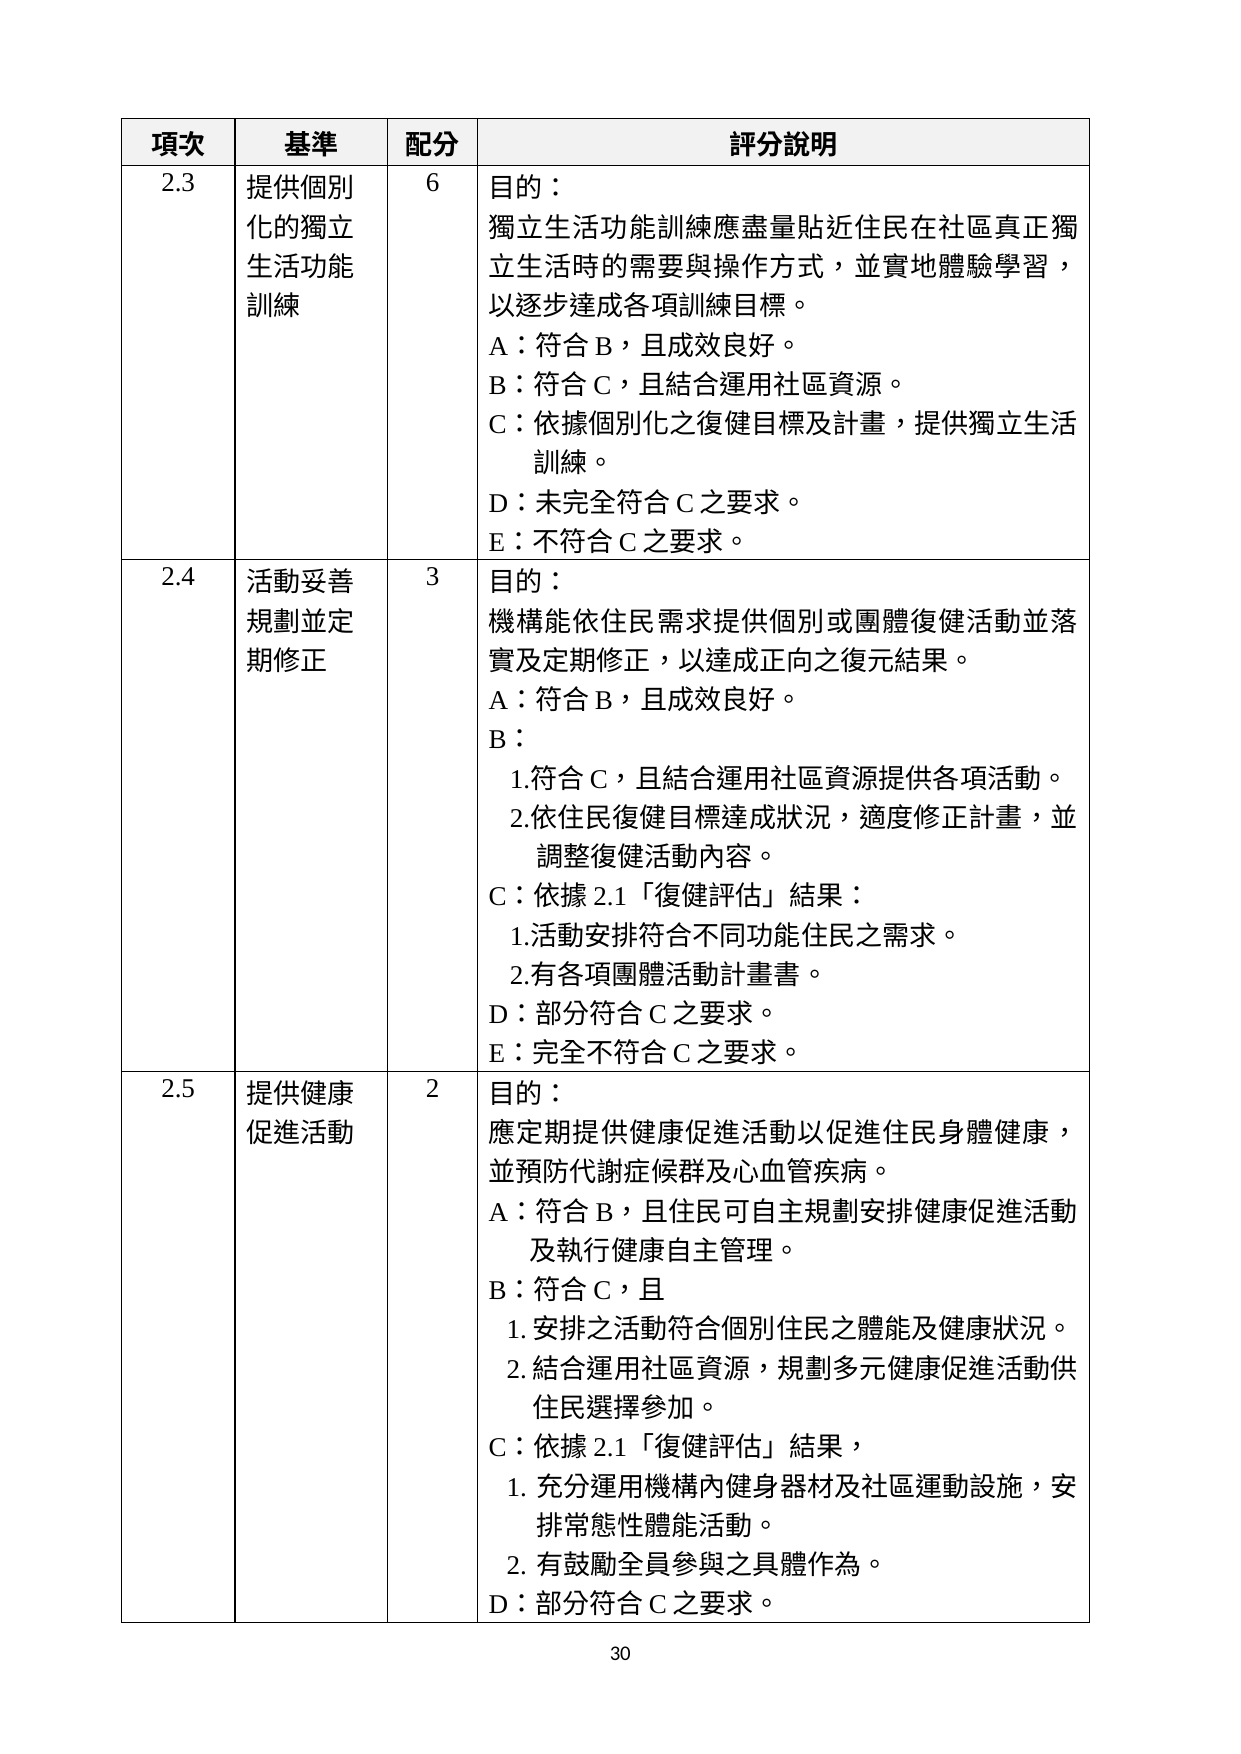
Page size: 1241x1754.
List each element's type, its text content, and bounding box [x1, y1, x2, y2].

table_cell 活動妥善規劃並定期修正 [236, 560, 387, 1071]
table_cell 目的： 應定期提供健康促進活動以促進住民身體健康，並預防代謝症候群及心血管疾病。 A：符合B，且住民可自主規劃安排健康促進活動及執行健康自主管理。 B：符合C，且 安排之活動符合個別住民之體能及健康狀況。 結合運用社區資源，規劃多元健康促進活動供住民選擇參加。 C：依據2.1「復健評估」結果， 充分運用機構內健身器材及社區運動設施，安排常態性體能活動。 有鼓勵全員參與之具體作為。 D：部分符合C之要求。 E：完全不符合C之要求。 [478, 1072, 1089, 1622]
table_header 評分說明 [478, 119, 1089, 165]
table_cell 目的： 機構能依住民需求提供個別或團體復健活動並落實及定期修正，以達成正向之復元結果。 A：符合B，且成效良好。 B： 1.符合C，且結合運用社區資源提供各項活動。 2.依住民復健目標達成狀況，適度修正計畫，並調整復健活動內容。 C：依據2.1「復健評估」結果： 1.活動安排符合不同功能住民之需求。 2.有各項團體活動計畫書。 D：部分符合C之要求。 E：完全不符合C之要求。 [478, 560, 1089, 1071]
table_header 配分 [388, 119, 477, 165]
table_cell 目的： 獨立生活功能訓練應盡量貼近住民在社區真正獨立生活時的需要與操作方式，並實地體驗學習，以逐步達成各項訓練目標。 A：符合B，且成效良好。 B：符合C，且結合運用社區資源。 C：依據個別化之復健目標及計畫，提供獨立生活訓練。 D：未完全符合C之要求。 E：不符合C之要求。 [478, 166, 1089, 559]
table_cell 2.5 [122, 1072, 234, 1622]
table_cell 提供健康促進活動 [236, 1072, 387, 1622]
table_cell 2 [388, 1072, 477, 1622]
table_header 項次 [122, 119, 234, 165]
table_cell 2.4 [122, 560, 234, 1071]
table_cell 2.3 [122, 166, 234, 559]
table_cell 3 [388, 560, 477, 1071]
table_cell 提供個別化的獨立生活功能訓練 [236, 166, 387, 559]
table_header 基準 [236, 119, 387, 165]
table_cell 6 [388, 166, 477, 559]
